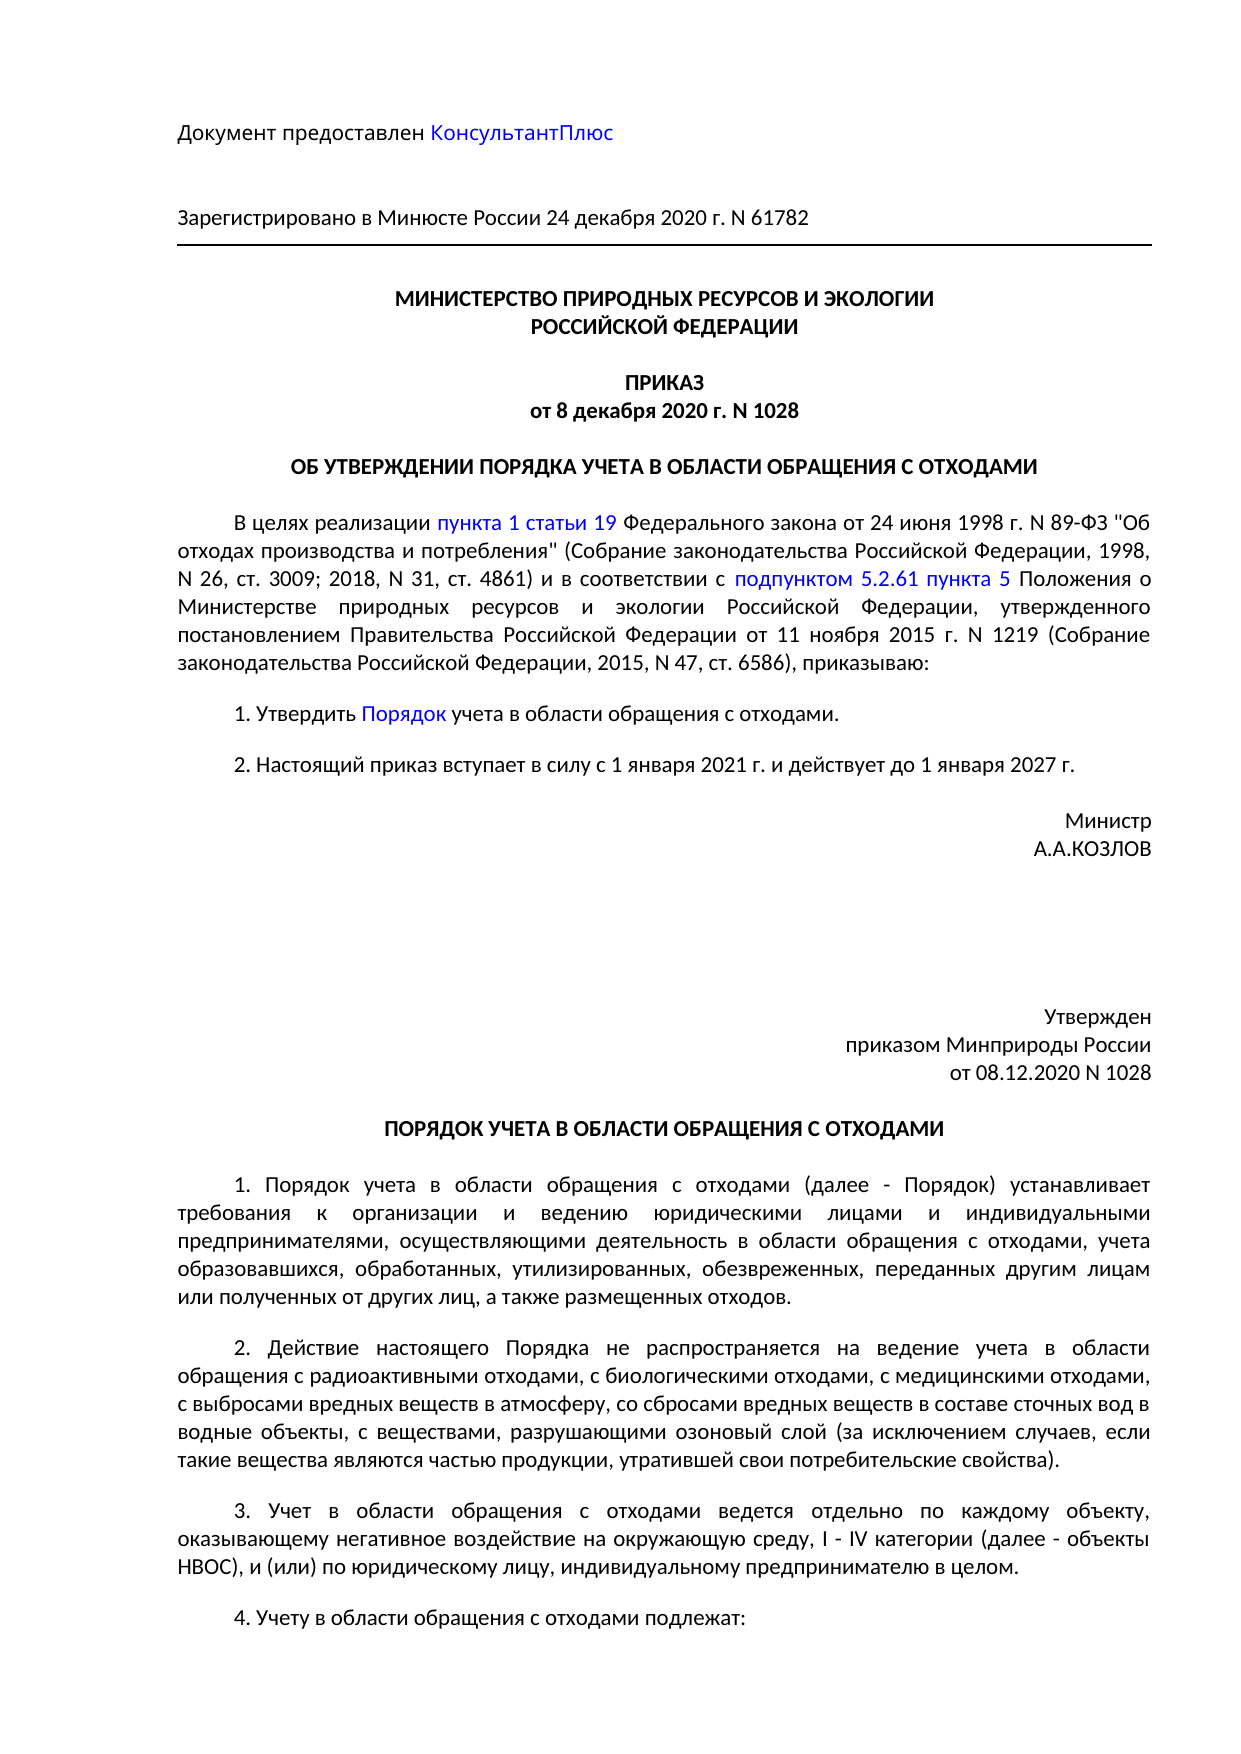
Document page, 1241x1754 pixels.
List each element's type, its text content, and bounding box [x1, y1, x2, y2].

title Документ предоставлен КонсультантПлюс [177, 118, 1152, 175]
title ПОРЯДОК УЧЕТА В ОБЛАСТИ ОБРАЩЕНИЯ С ОТХОДАМИ [177, 1114, 1152, 1142]
title ПРИКАЗ [177, 368, 1152, 396]
text В целях реализации пункта 1 статьи 19 Федерального закона от 24 июня 1998 г. N 89-ФЗ "Об отходах производства и потребления" (Собрание законодательства Российской Федерации, 1998, N 26, ст. 3009; 2018, N 31, ст. 4861) и в соответствии с подпунктом 5.2.61 пункта 5 Положения о Министерстве природных ресурсов и экологии Российской Федерации, утвержденного постановлением Правительства Российской Федерации от 11 ноября 2015 г. N 1219 (Собрание законодательства Российской Федерации, 2015, N 47, ст. 6586), приказываю: [177, 508, 1152, 676]
title МИНИСТЕРСТВО ПРИРОДНЫХ РЕСУРСОВ И ЭКОЛОГИИ [177, 284, 1152, 312]
title РОССИЙСКОЙ ФЕДЕРАЦИИ [177, 312, 1152, 340]
text 4. Учету в области обращения с отходами подлежат: [177, 1603, 1152, 1631]
text Министр [177, 806, 1152, 834]
title ОБ УТВЕРЖДЕНИИ ПОРЯДКА УЧЕТА В ОБЛАСТИ ОБРАЩЕНИЯ С ОТХОДАМИ [177, 452, 1152, 480]
text от 08.12.2020 N 1028 [177, 1058, 1152, 1086]
text 1. Порядок учета в области обращения с отходами (далее - Порядок) устанавливает требования к организации и ведению юридическими лицами и индивидуальными предпринимателями, осуществляющими деятельность в области обращения с отходами, учета образовавшихся, обработанных, утилизированных, обезвреженных, переданных другим лицам или полученных от других лиц, а также размещенных отходов. [177, 1170, 1152, 1311]
title от 8 декабря 2020 г. N 1028 [177, 396, 1152, 424]
text 1. Утвердить Порядок учета в области обращения с отходами. [177, 699, 1152, 727]
text 2. Настоящий приказ вступает в силу с 1 января 2021 г. и действует до 1 января 2027 г. [177, 750, 1152, 778]
text Утвержден [177, 1002, 1152, 1030]
text 3. Учет в области обращения с отходами ведется отдельно по каждому объекту, оказывающему негативное воздействие на окружающую среду, I - IV категории (далее - объекты НВОС), и (или) по юридическому лицу, индивидуальному предпринимателю в целом. [177, 1496, 1152, 1581]
text приказом Минприроды России [177, 1030, 1152, 1058]
text А.А.КОЗЛОВ [177, 834, 1152, 862]
text 2. Действие настоящего Порядка не распространяется на ведение учета в области обращения с радиоактивными отходами, с биологическими отходами, с медицинскими отходами, с выбросами вредных веществ в атмосферу, со сбросами вредных веществ в составе сточных вод в водные объекты, с веществами, разрушающими озоновый слой (за исключением случаев, если такие вещества являются частью продукции, утратившей свои потребительские свойства). [177, 1333, 1152, 1473]
text Зарегистрировано в Минюсте России 24 декабря 2020 г. N 61782 [177, 203, 1152, 231]
